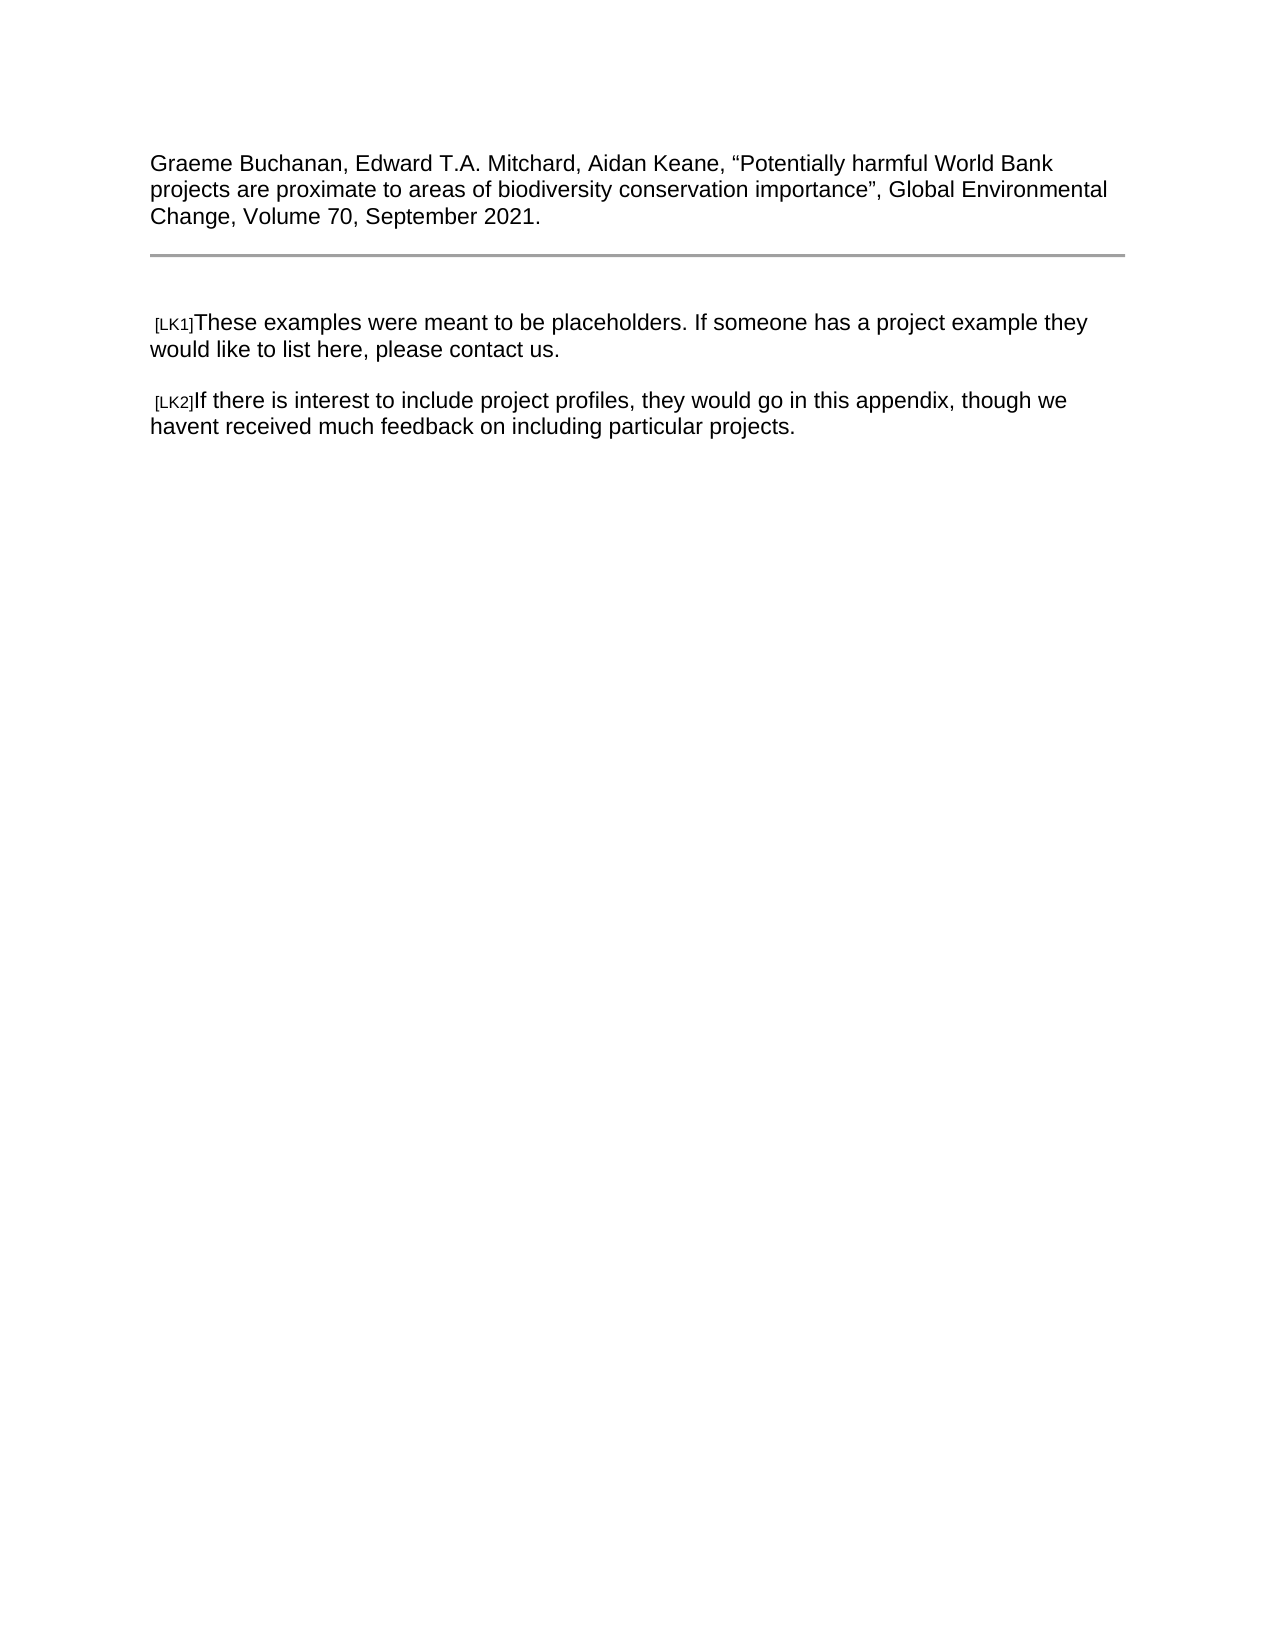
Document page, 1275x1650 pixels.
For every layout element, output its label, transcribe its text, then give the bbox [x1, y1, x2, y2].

text [LK1]These examples were meant to be placeholders. If someone has a project example they would like to list here, please contact us. [150, 309, 1125, 362]
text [150, 150, 1125, 229]
text [LK2]If there is interest to include project profiles, they would go in this appendix, though we havent received much feedback on including particular projects. [150, 387, 1125, 440]
